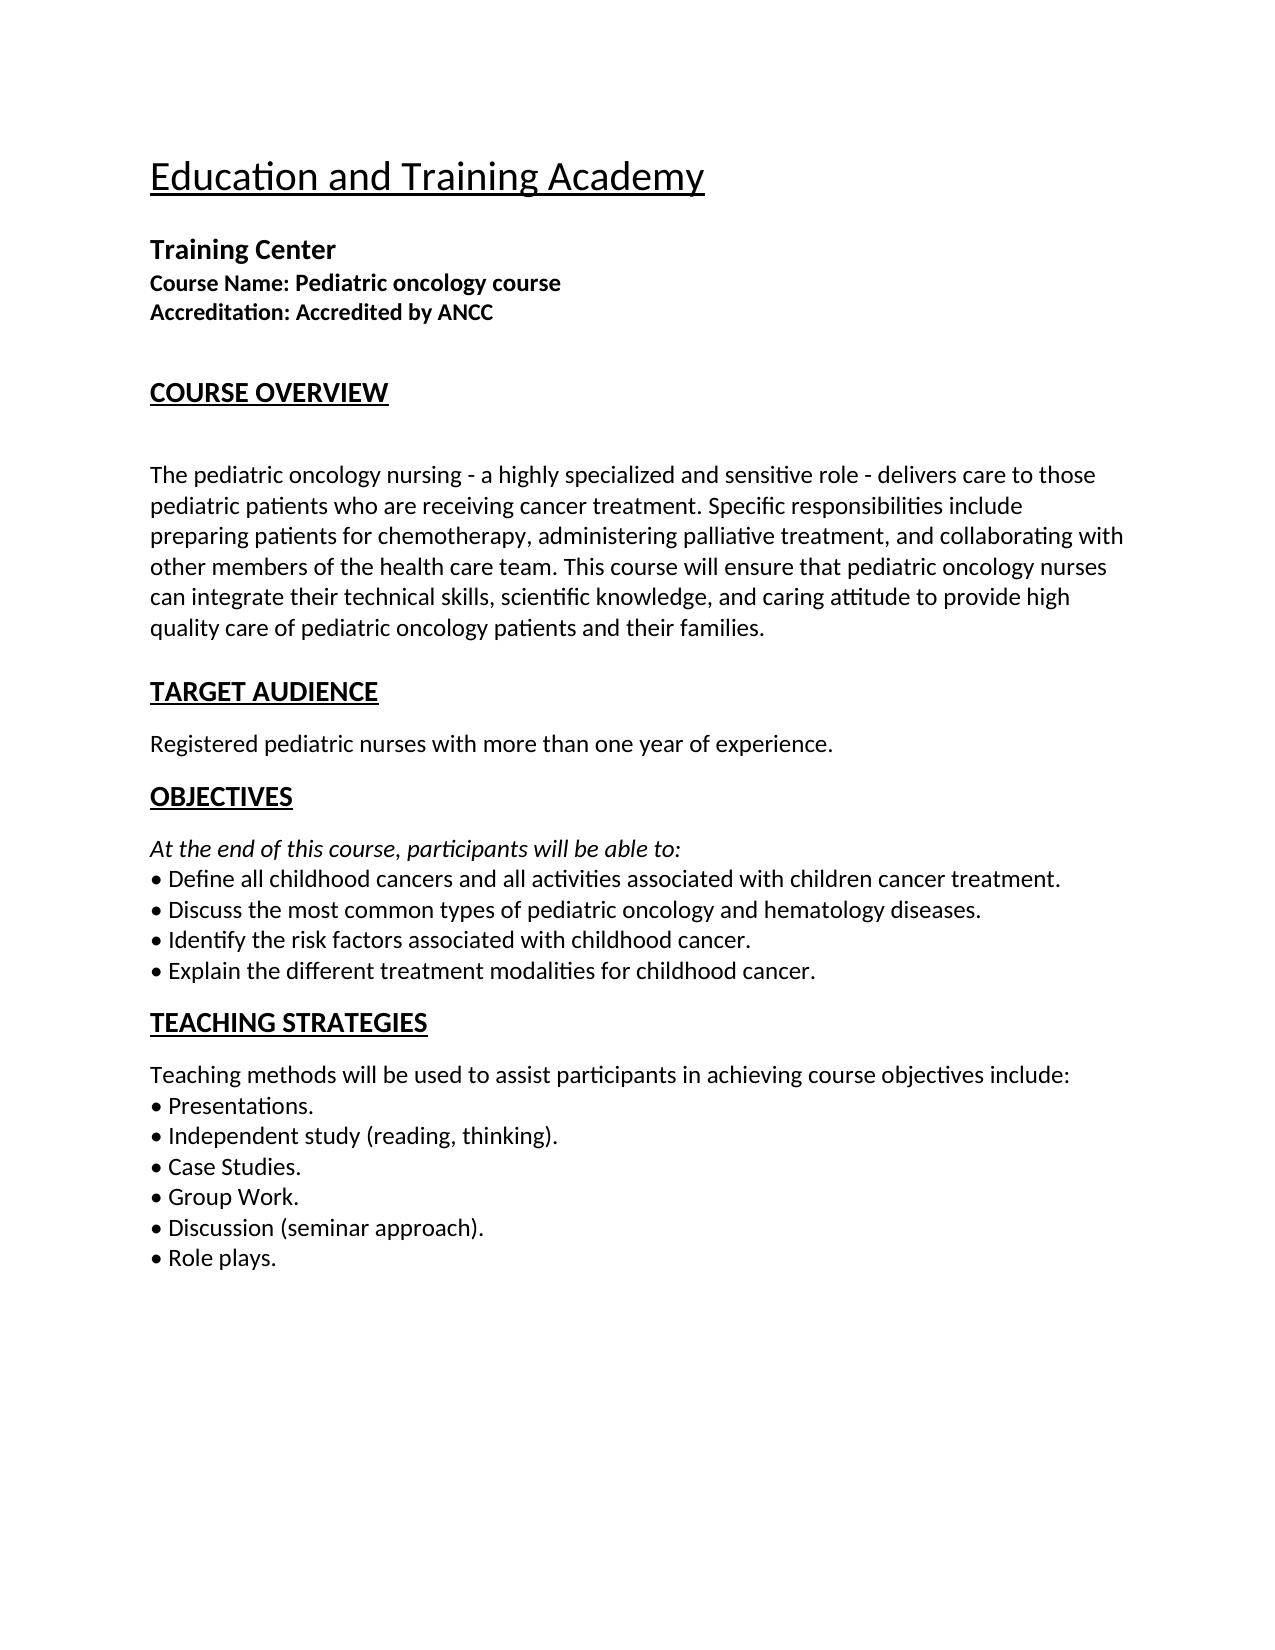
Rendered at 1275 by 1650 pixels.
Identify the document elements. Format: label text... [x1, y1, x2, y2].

text Training Center [150, 231, 1125, 267]
text At the end of this course, participants will be able to: [150, 833, 1125, 863]
text Registered pediatric nurses with more than one year of experience. [150, 728, 1125, 758]
text • Presentations. [150, 1090, 1125, 1121]
text • Case Studies. [150, 1151, 1125, 1182]
text Course Name: Pediatric oncology course [150, 267, 1125, 297]
text Teaching methods will be used to assist participants in achieving course objectives include: [150, 1059, 1125, 1090]
text • Discuss the most common types of pediatric oncology and hematology diseases. [150, 894, 1125, 924]
text TEACHING STRATEGIES [150, 1004, 1125, 1040]
text • Identify the risk factors associated with childhood cancer. [150, 924, 1125, 955]
text TARGET AUDIENCE [150, 673, 1125, 708]
text • Define all childhood cancers and all activities associated with children cancer treatment. [150, 863, 1125, 894]
text OBJECTIVES [150, 778, 1125, 813]
text The pediatric oncology nursing - a highly specialized and sensitive role - delivers care to those pediatric patients who are receiving cancer treatment. Specific responsibilities include preparing patients for chemotherapy, administering palliative treatment, and collaborating with other members of the health care team. This course will ensure that pediatric oncology nurses can integrate their technical skills, scientific knowledge, and caring attitude to provide high quality care of pediatric oncology patients and their families. [150, 459, 1125, 642]
text Accreditation: Accredited by ANCC [150, 297, 1125, 327]
text • Independent study (reading, thinking). [150, 1121, 1125, 1151]
text • Discussion (seminar approach). [150, 1212, 1125, 1243]
text • Role plays. [150, 1243, 1125, 1273]
text COURSE OVERVIEW [150, 374, 1125, 409]
text • Group Work. [150, 1182, 1125, 1212]
text Education and Training Academy [150, 150, 1125, 201]
text • Explain the different treatment modalities for childhood cancer. [150, 955, 1125, 985]
